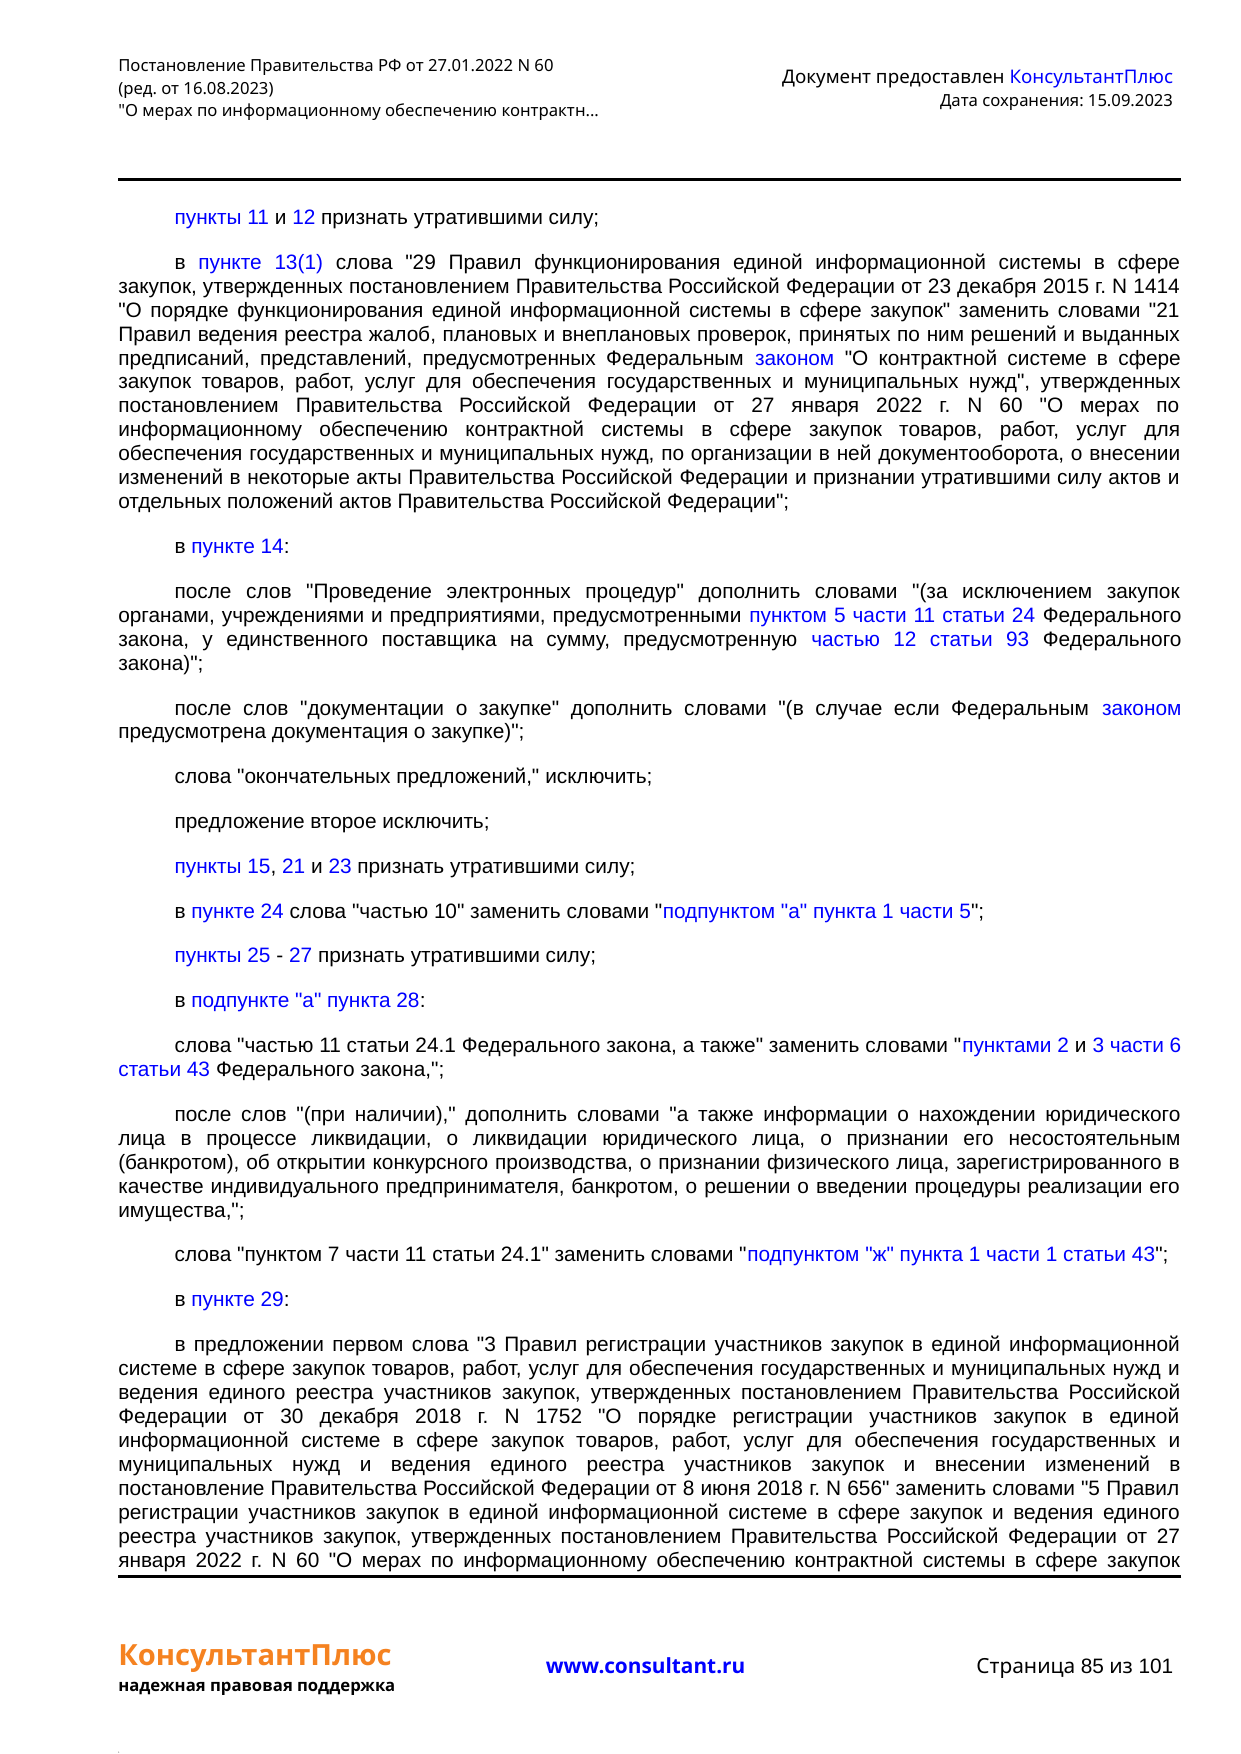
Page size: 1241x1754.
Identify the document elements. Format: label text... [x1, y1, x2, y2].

text пункты 15, 21 и 23 признать утратившими силу; [118, 854, 1181, 878]
text слова "частью 11 статьи 24.1 Федерального закона, а также" заменить словами "пунктами 2 и 3 части 6 статьи 43 Федерального закона,"; [118, 1033, 1181, 1081]
text пункты 11 и 12 признать утратившими силу; [118, 205, 1181, 229]
text слова "пунктом 7 части 11 статьи 24.1" заменить словами "подпунктом "ж" пункта 1 части 1 статьи 43"; [118, 1242, 1181, 1266]
text после слов "(при наличии)," дополнить словами "а также информации о нахождении юридического лица в процессе ликвидации, о ликвидации юридического лица, о признании его несостоятельным (банкротом), об открытии конкурсного производства, о признании физического лица, зарегистрированного в качестве индивидуального предпринимателя, банкротом, о решении о введении процедуры реализации его имущества,"; [118, 1102, 1181, 1221]
text в пункте 29: [118, 1287, 1181, 1311]
text слова "окончательных предложений," исключить; [118, 764, 1181, 788]
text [118, 1332, 1181, 1571]
text предложение второе исключить; [118, 809, 1181, 833]
text в пункте 14: [118, 534, 1181, 558]
text в подпункте "а" пункта 28: [118, 988, 1181, 1012]
text после слов "документации о закупке" дополнить словами "(в случае если Федеральным законом предусмотрена документация о закупке)"; [118, 695, 1181, 743]
text после слов "Проведение электронных процедур" дополнить словами "(за исключением закупок органами, учреждениями и предприятиями, предусмотренными пунктом 5 части 11 статьи 24 Федерального закона, у единственного поставщика на сумму, предусмотренную частью 12 статьи 93 Федерального закона)"; [118, 579, 1181, 674]
text пункты 25 - 27 признать утратившими силу; [118, 943, 1181, 967]
text в пункте 13(1) слова "29 Правил функционирования единой информационной системы в сфере закупок, утвержденных постановлением Правительства Российской Федерации от 23 декабря 2015 г. N 1414 "О порядке функционирования единой информационной системы в сфере закупок" заменить словами "21 Правил ведения реестра жалоб, плановых и внеплановых проверок, принятых по ним решений и выданных предписаний, представлений, предусмотренных Федеральным законом "О контрактной системе в сфере закупок товаров, работ, услуг для обеспечения государственных и муниципальных нужд", утвержденных постановлением Правительства Российской Федерации от 27 января 2022 г. N 60 "О мерах по информационному обеспечению контрактной системы в сфере закупок товаров, работ, услуг для обеспечения государственных и муниципальных нужд, по организации в ней документооборота, о внесении изменений в некоторые акты Правительства Российской Федерации и признании утратившими силу актов и отдельных положений актов Правительства Российской Федерации"; [118, 249, 1181, 513]
text в пункте 24 слова "частью 10" заменить словами "подпунктом "а" пункта 1 части 5"; [118, 898, 1181, 922]
